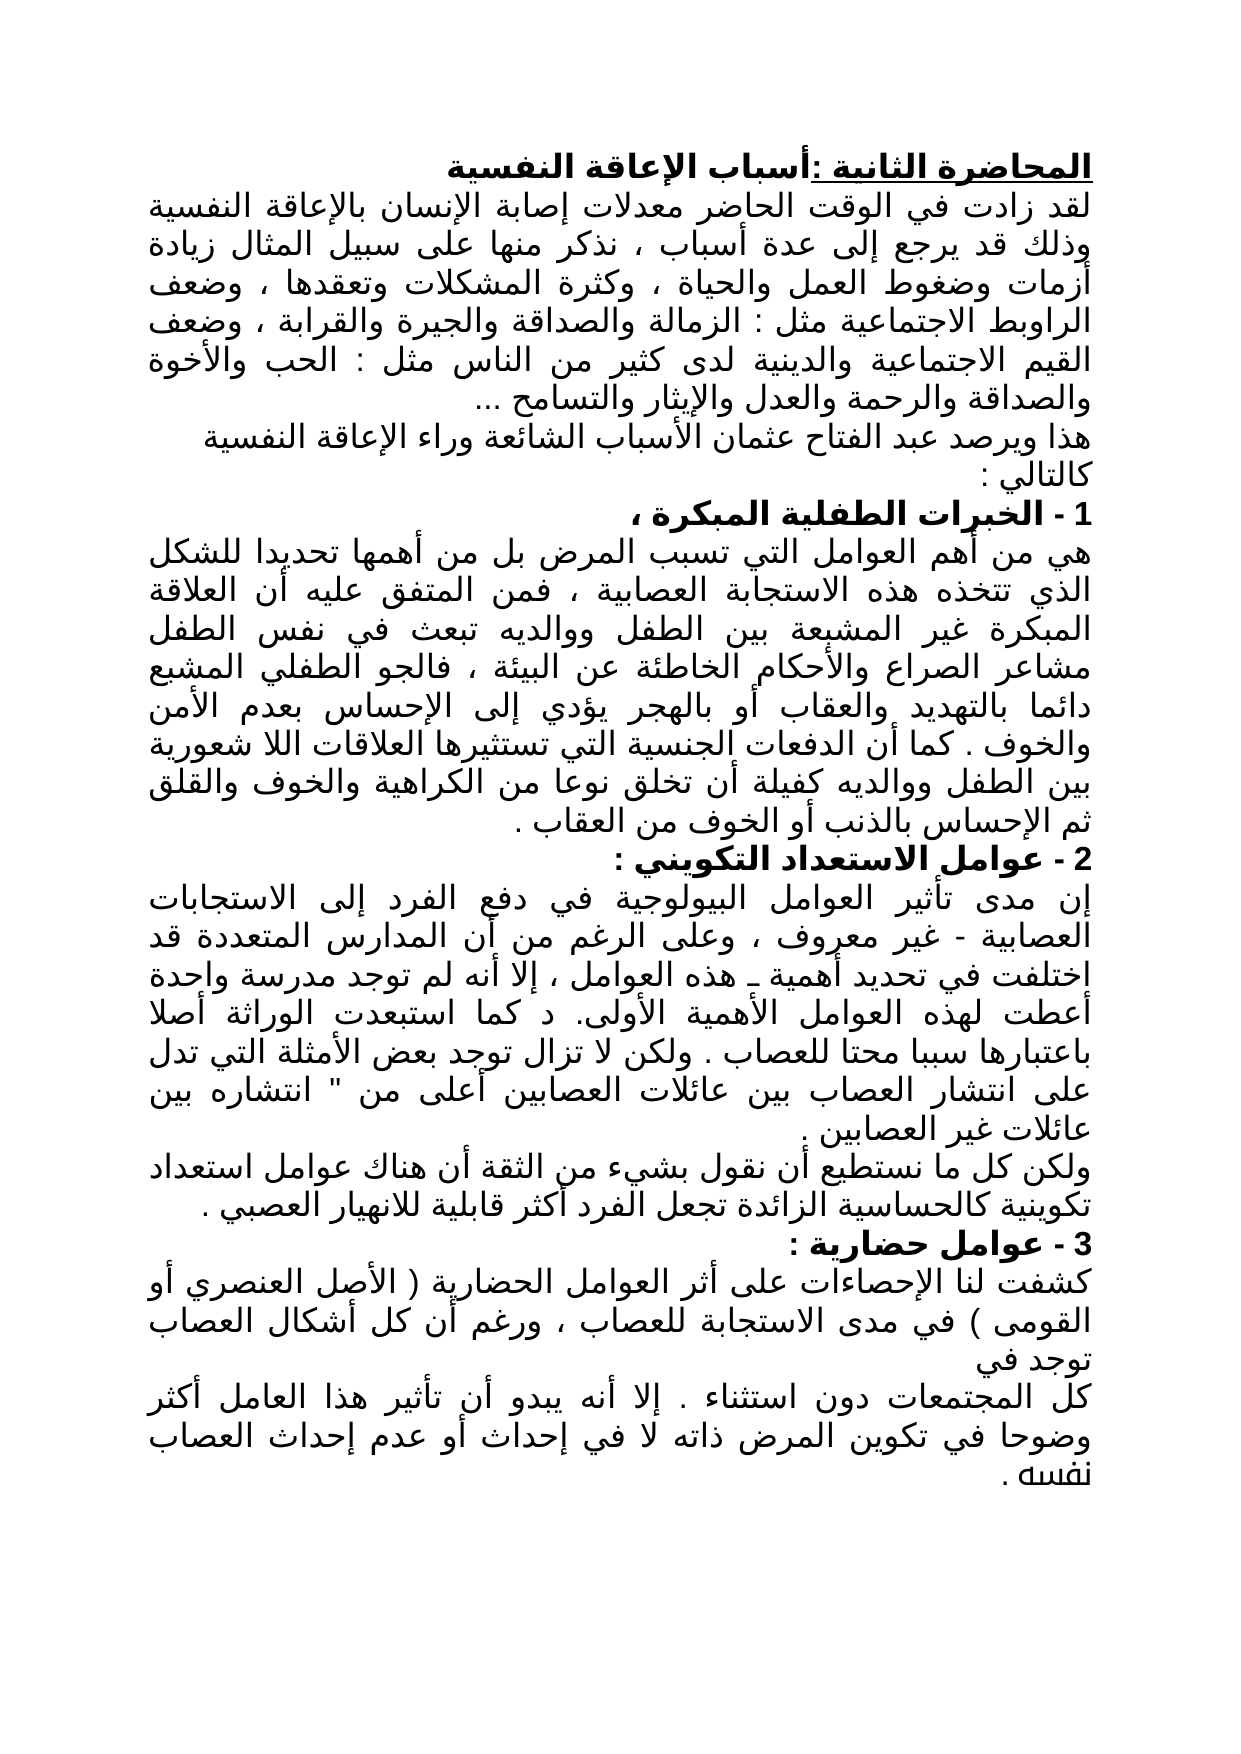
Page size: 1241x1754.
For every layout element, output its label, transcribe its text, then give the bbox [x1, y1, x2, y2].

text ولكن كل ما نستطيع أن نقول بشيء من الثقة أن هناك عوامل استعداد تكوينية كالحساسية الزائدة تجعل الفرد أكثر قابلية للانهيار العصبي . [148, 1147, 1093, 1224]
text المحاضرة الثانية :أسباب الإعاقة النفسية [148, 148, 1093, 186]
text 1 - الخبرات الطفلية المبكرة ، [148, 493, 1093, 532]
text كل المجتمعات دون استثناء . إلا أنه يبدو أن تأثير هذا العامل أكثر وضوحا في تكوين المرض ذاته لا في إحداث أو عدم إحداث العصاب نفسه . [148, 1378, 1093, 1493]
text لقد زادت في الوقت الحاضر معدلات إصابة الإنسان بالإعاقة النفسية وذلك قد يرجع إلى عدة أسباب ، نذكر منها على سبيل المثال زيادة أزمات وضغوط العمل والحياة ، وكثرة المشكلات وتعقدها ، وضعف الراوبط الاجتماعية مثل : الزمالة والصداقة والجيرة والقرابة ، وضعف القيم الاجتماعية والدينية لدى كثير من الناس مثل : الحب والأخوة والصداقة والرحمة والعدل والإيثار والتسامح ... [148, 186, 1093, 417]
text هذا ويرصد عبد الفتاح عثمان الأسباب الشائعة وراء الإعاقة النفسية [148, 417, 1093, 455]
text 3 - عوامل حضارية : [148, 1224, 1093, 1262]
text إن مدى تأثير العوامل البيولوجية في دفع الفرد إلى الاستجابات العصابية - غير معروف ، وعلى الرغم من أن المدارس المتعددة قد اختلفت في تحديد أهمية ۔۔ هذه العوامل ، إلا أنه لم توجد مدرسة واحدة أعطت لهذه العوامل الأهمية الأولى. د كما استبعدت الوراثة أصلا باعتبارها سببا محتا للعصاب . ولكن لا تزال توجد بعض الأمثلة التي تدل على انتشار العصاب بين عائلات العصابين أعلى من " انتشاره بين عائلات غير العصابين . [148, 878, 1093, 1147]
text 2 - عوامل الاستعداد التكويني : [148, 839, 1093, 878]
text كشفت لنا الإحصاءات على أثر العوامل الحضارية ( الأصل العنصري أو القومى ) في مدى الاستجابة للعصاب ، ورغم أن كل أشكال العصاب توجد في [148, 1262, 1093, 1378]
text هي من أهم العوامل التي تسبب المرض بل من أهمها تحديدا للشكل الذي تتخذه هذه الاستجابة العصابية ، فمن المتفق عليه أن العلاقة المبكرة غير المشبعة بين الطفل ووالديه تبعث في نفس الطفل مشاعر الصراع والأحكام الخاطئة عن البيئة ، فالجو الطفلي المشبع دائما بالتهديد والعقاب أو بالهجر يؤدي إلى الإحساس بعدم الأمن والخوف . كما أن الدفعات الجنسية التي تستثيرها العلاقات اللا شعورية بين الطفل ووالديه كفيلة أن تخلق نوعا من الكراهية والخوف والقلق ثم الإحساس بالذنب أو الخوف من العقاب . [148, 532, 1093, 839]
text كالتالي : [148, 455, 1093, 493]
